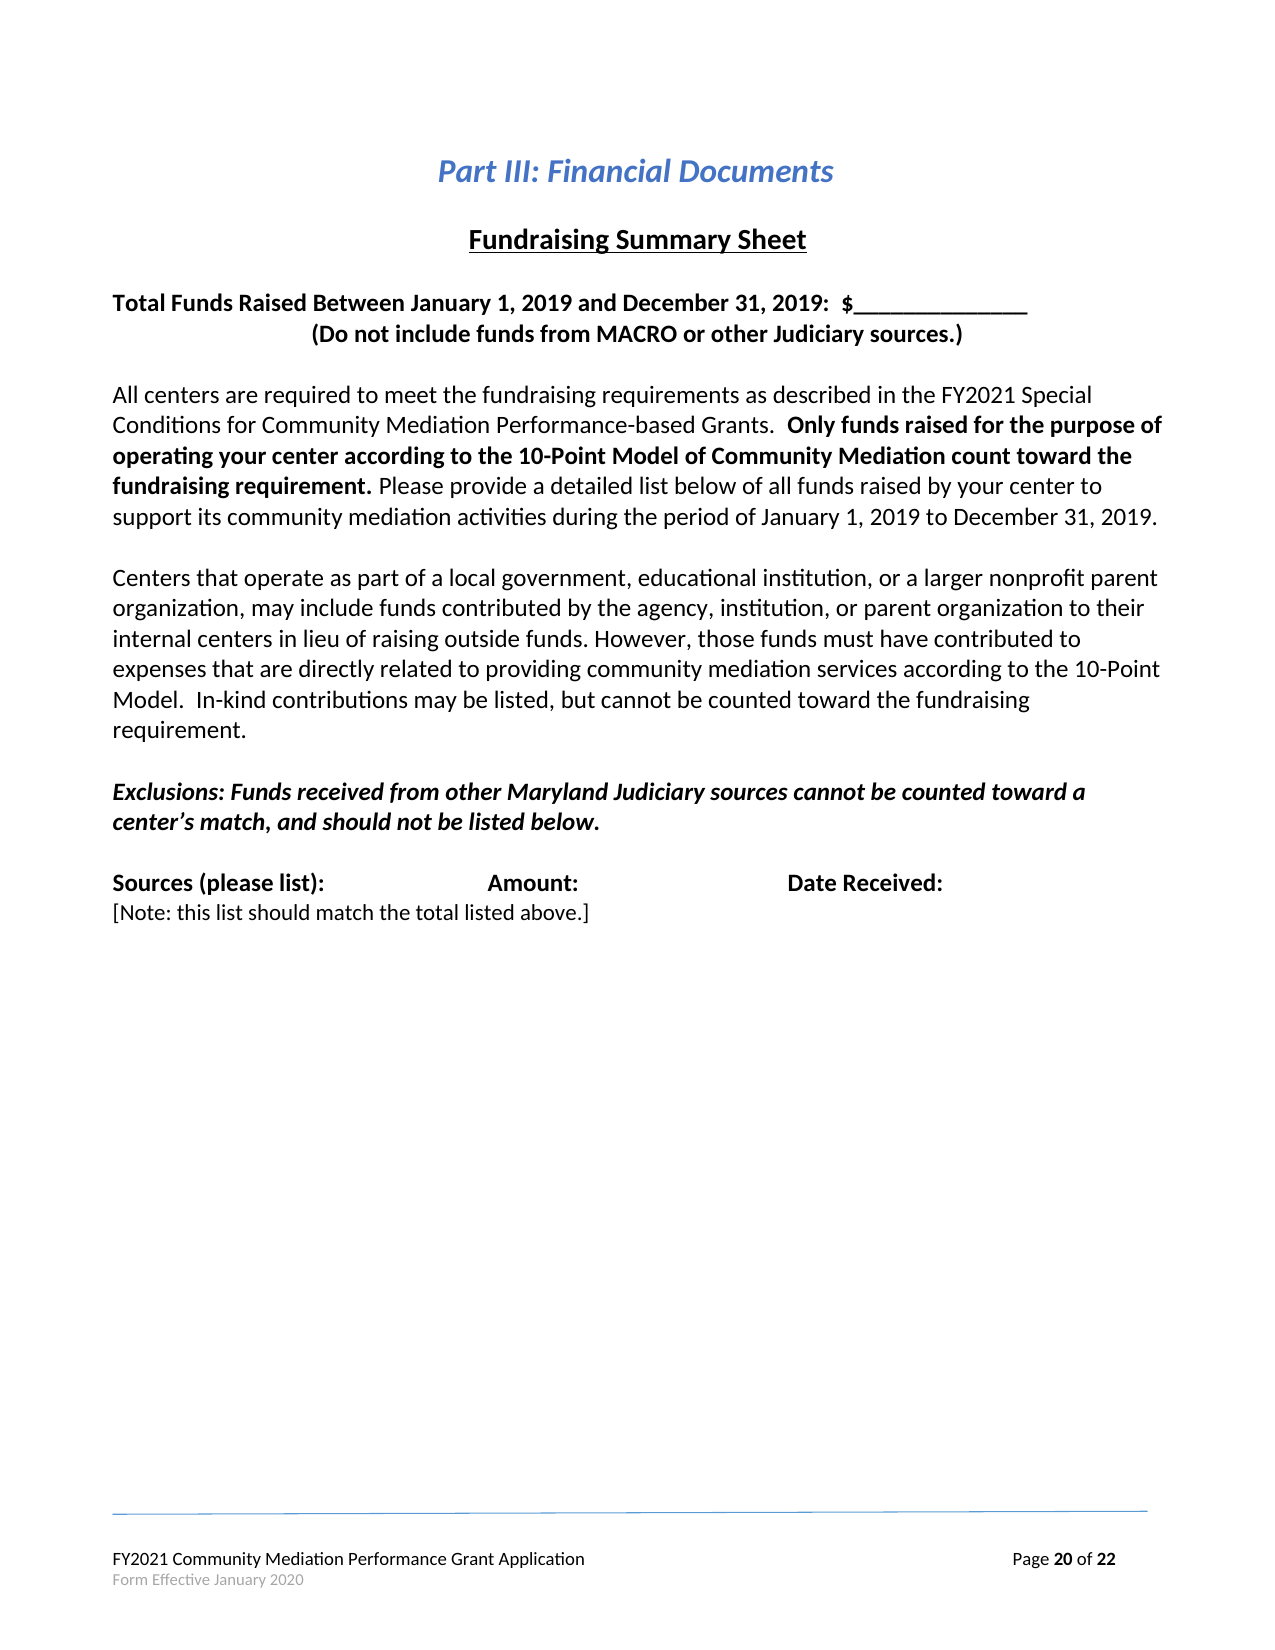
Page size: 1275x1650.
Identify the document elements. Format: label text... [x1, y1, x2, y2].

text Sources (please list): Amount: Date Received: [112, 867, 1162, 898]
text Total Funds Raised Between January 1, 2019 and December 31, 2019: $______________ [112, 287, 1162, 318]
text Exclusions: Funds received from other Maryland Judiciary sources cannot be counted toward a center’s match, and should not be listed below. [112, 776, 1162, 837]
text Fundraising Summary Sheet [112, 221, 1162, 257]
text [Note: this list should match the total listed above.] [112, 898, 1162, 926]
text Centers that operate as part of a local government, educational institution, or a larger nonprofit parent organization, may include funds contributed by the agency, institution, or parent organization to their internal centers in lieu of raising outside funds. However, those funds must have contributed to expenses that are directly related to providing community mediation services according to the 10-Point Model. In-kind contributions may be listed, but cannot be counted toward the fundraising requirement. [112, 562, 1162, 745]
text (Do not include funds from MACRO or other Judiciary sources.) [112, 318, 1162, 348]
text Part III: Financial Documents [112, 150, 1162, 191]
text All centers are required to meet the fundraising requirements as described in the FY2021 Special Conditions for Community Mediation Performance-based Grants. Only funds raised for the purpose of operating your center according to the 10-Point Model of Community Mediation count toward the fundraising requirement. Please provide a detailed list below of all funds raised by your center to support its community mediation activities during the period of January 1, 2019 to December 31, 2019. [112, 379, 1162, 532]
